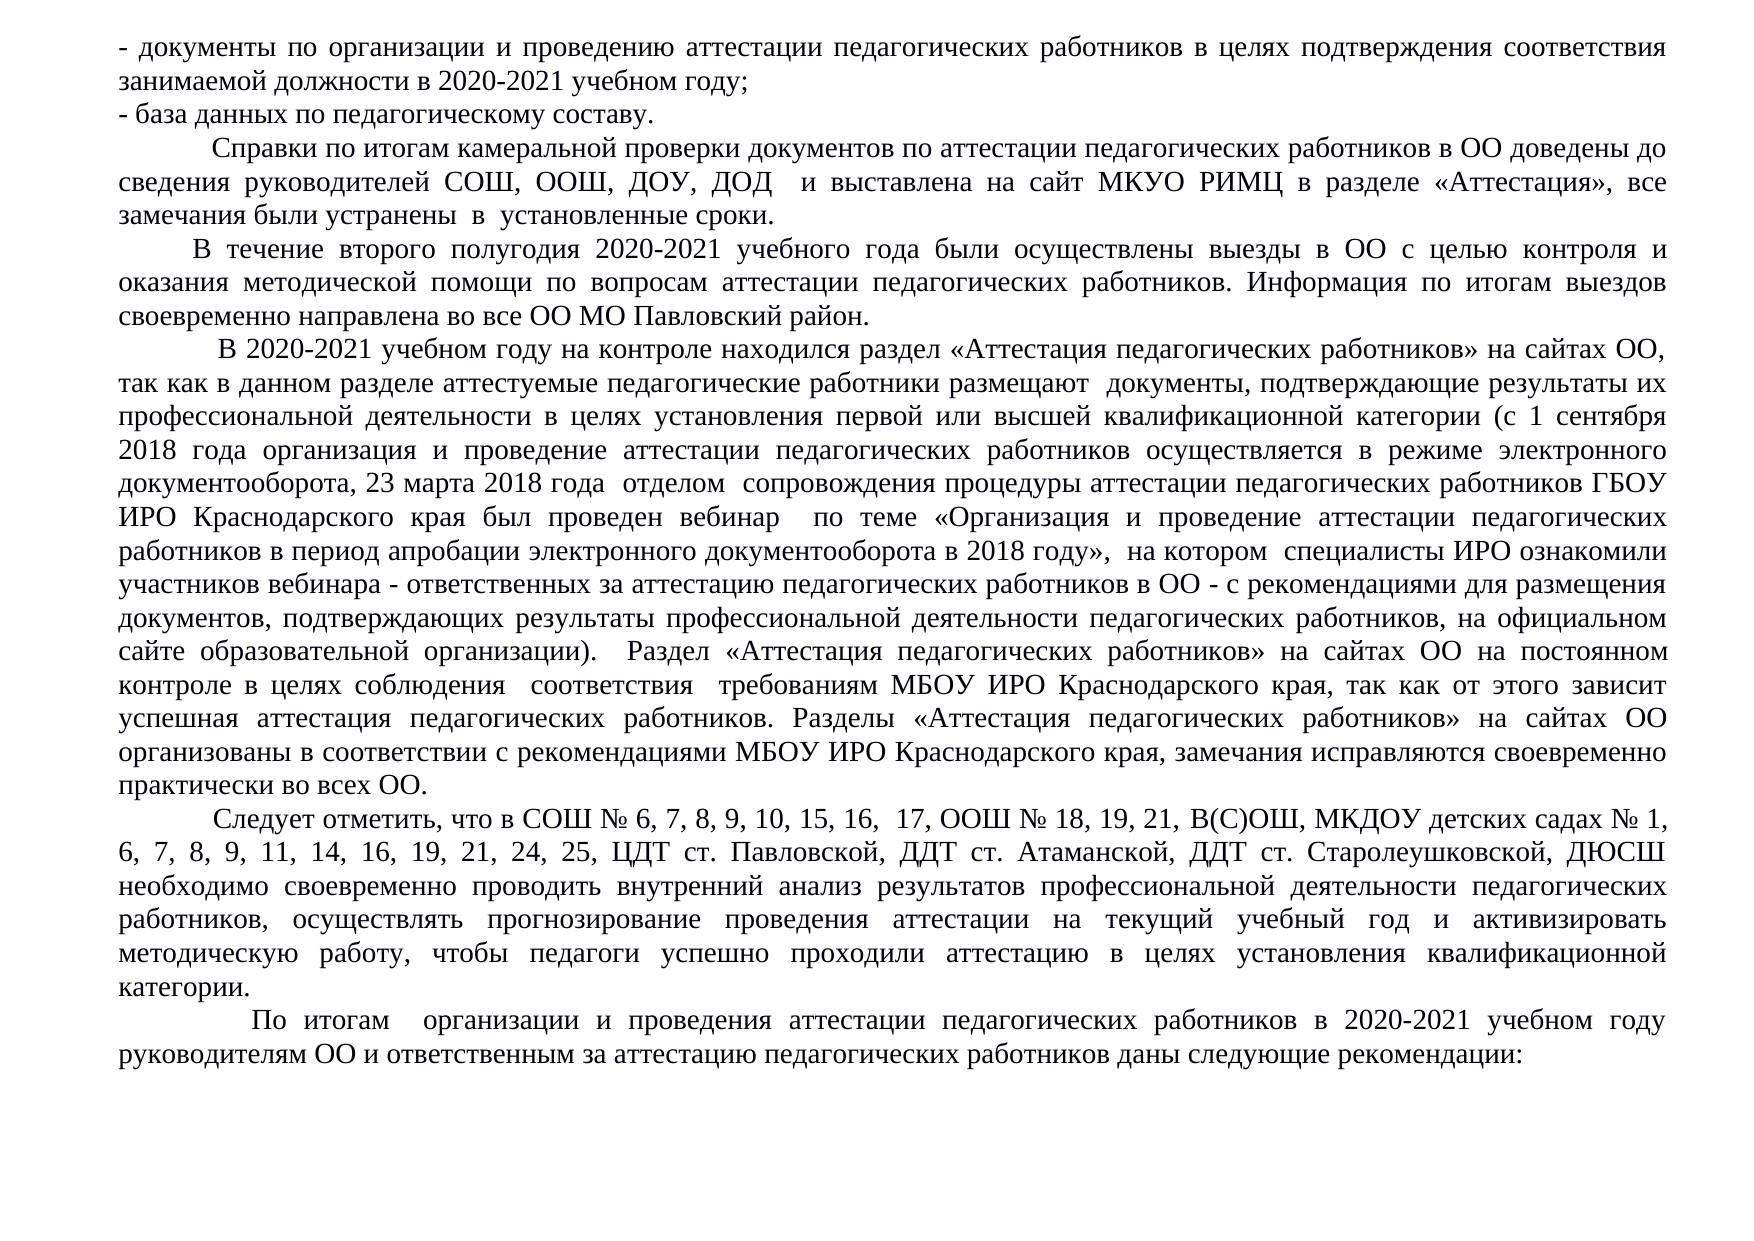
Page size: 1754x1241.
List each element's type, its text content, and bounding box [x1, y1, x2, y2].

text - база данных по педагогическому составу. [118, 97, 1668, 130]
text Справки по итогам камеральной проверки документов по аттестации педагогических работников в ОО доведены до сведения руководителей СОШ, ООШ, ДОУ, ДОД и выставлена на сайт МКУО РИМЦ в разделе «Аттестация», все замечания были устранены в установленные сроки. [118, 130, 1668, 231]
text - документы по организации и проведению аттестации педагогических работников в целях подтверждения соответствия занимаемой должности в 2020-2021 учебном году; [118, 29, 1668, 97]
text По итогам организации и проведения аттестации педагогических работников в 2020-2021 учебном году руководителям ОО и ответственным за аттестацию педагогических работников даны следующие рекомендации: [118, 1002, 1668, 1069]
text Следует отметить, что в СОШ № 6, 7, 8, 9, 10, 15, 16, 17, ООШ № 18, 19, 21, В(С)ОШ, МКДОУ детских садах № 1, 6, 7, 8, 9, 11, 14, 16, 19, 21, 24, 25, ЦДТ ст. Павловской, ДДТ ст. Атаманской, ДДТ ст. Старолеушковской, ДЮСШ необходимо своевременно проводить внутренний анализ результатов профессиональной деятельности педагогических работников, осуществлять прогнозирование проведения аттестации на текущий учебный год и активизировать методическую работу, чтобы педагоги успешно проходили аттестацию в целях установления квалификационной категории. [118, 801, 1668, 1002]
text В 2020-2021 учебном году на контроле находился раздел «Аттестация педагогических работников» на сайтах ОО, так как в данном разделе аттестуемые педагогические работники размещают документы, подтверждающие результаты их профессиональной деятельности в целях установления первой или высшей квалификационной категории (с 1 сентября 2018 года организация и проведение аттестации педагогических работников осуществляется в режиме электронного документооборота, 23 марта 2018 года отделом сопровождения процедуры аттестации педагогических работников ГБОУ ИРО Краснодарского края был проведен вебинар по теме «Организация и проведение аттестации педагогических работников в период апробации электронного документооборота в 2018 году», на котором специалисты ИРО ознакомили участников вебинара - ответственных за аттестацию педагогических работников в ОО - с рекомендациями для размещения документов, подтверждающих результаты профессиональной деятельности педагогических работников, на официальном сайте образовательной организации). Раздел «Аттестация педагогических работников» на сайтах ОО на постоянном контроле в целях соблюдения соответствия требованиям МБОУ ИРО Краснодарского края, так как от этого зависит успешная аттестация педагогических работников. Разделы «Аттестация педагогических работников» на сайтах ОО организованы в соответствии с рекомендациями МБОУ ИРО Краснодарского края, замечания исправляются своевременно практически во всех ОО. [118, 331, 1668, 801]
text В течение второго полугодия 2020-2021 учебного года были осуществлены выезды в ОО с целью контроля и оказания методической помощи по вопросам аттестации педагогических работников. Информация по итогам выездов своевременно направлена во все ОО МО Павловский район. [118, 231, 1668, 331]
